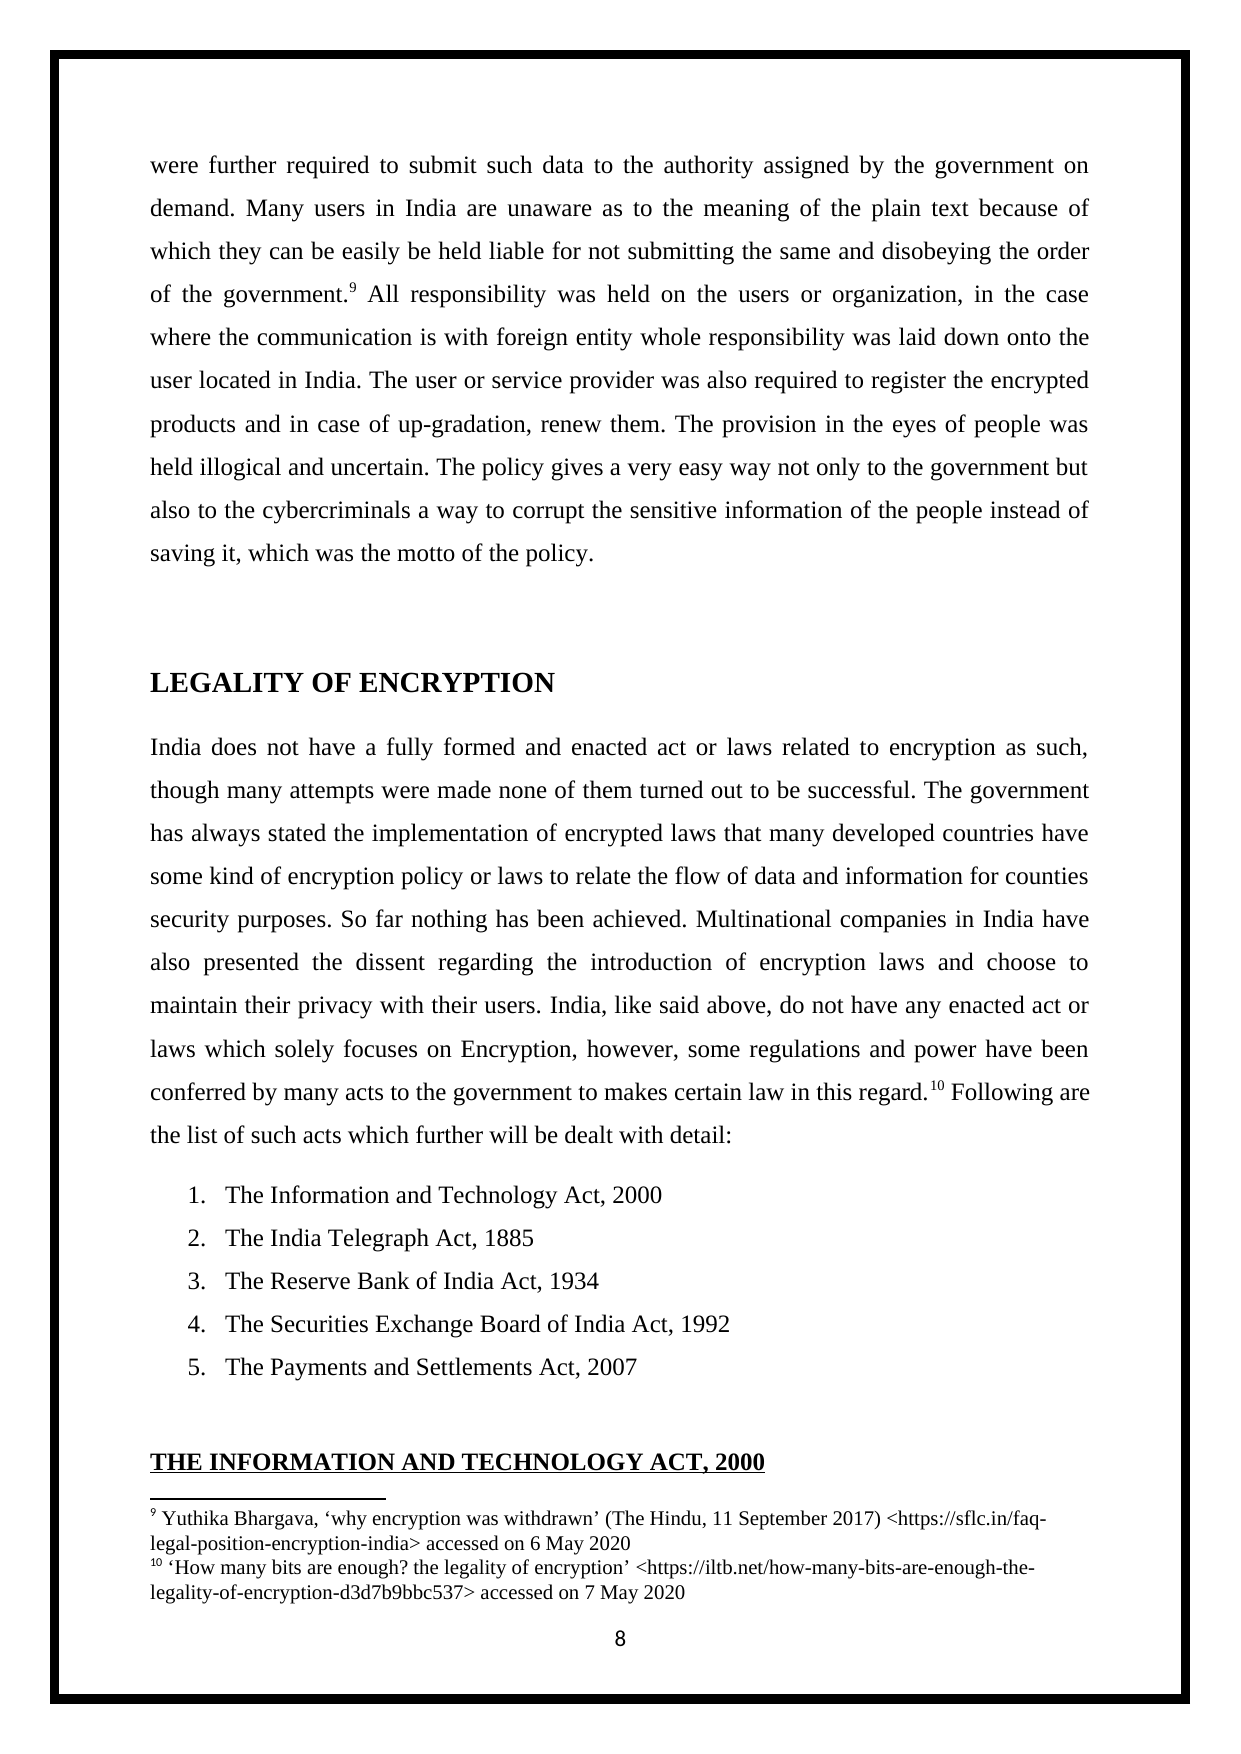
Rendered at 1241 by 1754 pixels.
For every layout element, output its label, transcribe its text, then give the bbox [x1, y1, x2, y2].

list The Reserve Bank of India Act, 1934 [187, 1266, 1090, 1295]
text THE INFORMATION AND TECHNOLOGY ACT, 2000 [150, 1447, 1090, 1475]
list The India Telegraph Act, 1885 [187, 1223, 1090, 1252]
list The Payments and Settlements Act, 2007 [187, 1352, 1090, 1381]
list The Securities Exchange Board of India Act, 1992 [187, 1309, 1090, 1338]
text LEGALITY OF ENCRYPTION [150, 665, 1090, 698]
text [150, 150, 1090, 567]
text India does not have a fully formed and enacted act or laws related to encryption as such, though many attempts were made none of them turned out to be successful. The government has always stated the implementation of encrypted laws that many developed countries have some kind of encryption policy or laws to relate the flow of data and information for counties security purposes. So far nothing has been achieved. Multinational companies in India have also presented the dissent regarding the introduction of encryption laws and choose to maintain their privacy with their users. India, like said above, do not have any enacted act or laws which solely focuses on Encryption, however, some regulations and power have been conferred by many acts to the government to makes certain law in this regard. Following are the list of such acts which further will be dealt with detail: [150, 732, 1090, 1149]
list The Information and Technology Act, 2000 [187, 1180, 1090, 1208]
